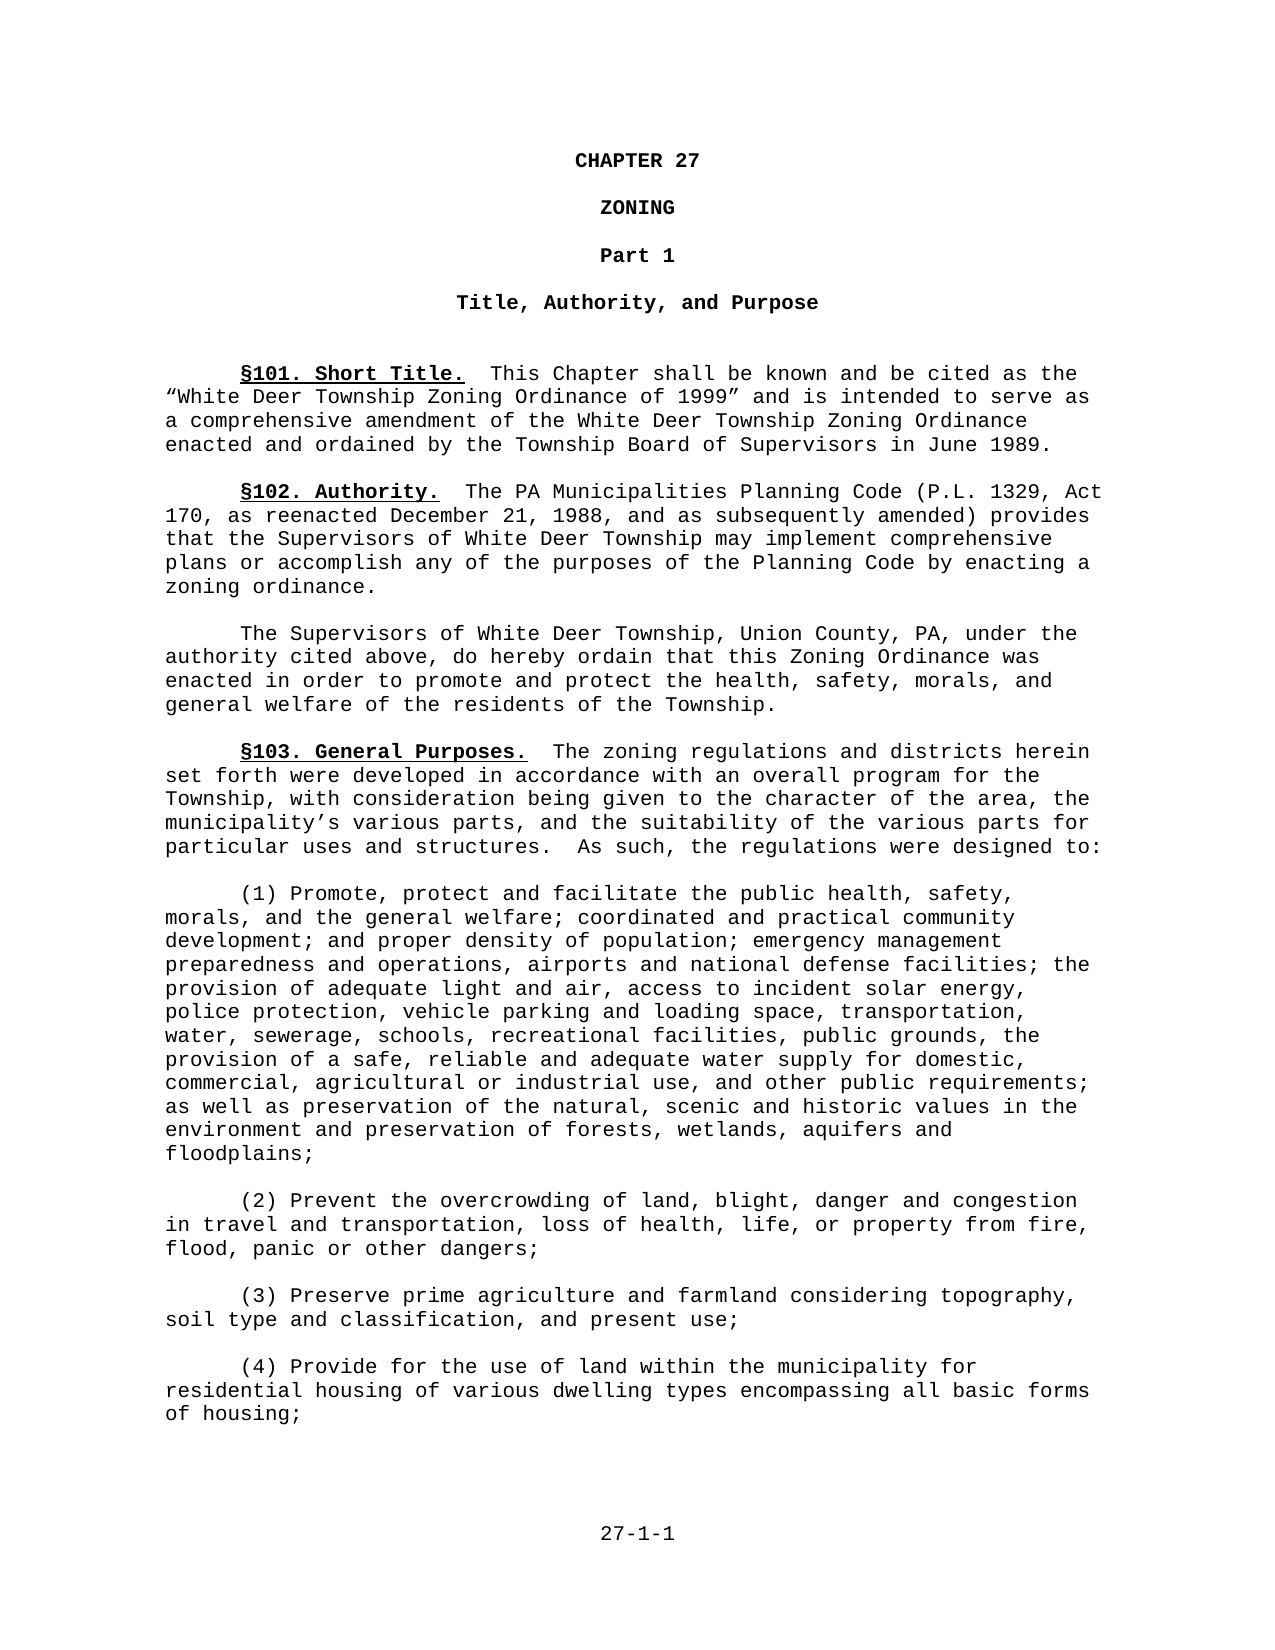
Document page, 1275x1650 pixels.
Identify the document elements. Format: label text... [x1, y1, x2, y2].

text §101. Short Title. This Chapter shall be known and be cited as the “White Deer Township Zoning Ordinance of 1999” and is intended to serve as a comprehensive amendment of the White Deer Township Zoning Ordinance enacted and ordained by the Township Board of Supervisors in June 1989. [165, 363, 1110, 457]
text (4) Provide for the use of land within the municipality for residential housing of various dwelling types encompassing all basic forms of housing; [165, 1356, 1110, 1427]
text ZONING [165, 197, 1110, 221]
text (1) Promote, protect and facilitate the public health, safety, morals, and the general welfare; coordinated and practical community development; and proper density of population; emergency management preparedness and operations, airports and national defense facilities; the provision of adequate light and air, access to incident solar energy, police protection, vehicle parking and loading space, transportation, water, sewerage, schools, recreational facilities, public grounds, the provision of a safe, reliable and adequate water supply for domestic, commercial, agricultural or industrial use, and other public requirements; as well as preservation of the natural, scenic and historic values in the environment and preservation of forests, wetlands, aquifers and floodplains; [165, 883, 1110, 1167]
text Title, Authority, and Purpose [165, 292, 1110, 316]
text Part 1 [165, 244, 1110, 268]
text §103. General Purposes. The zoning regulations and districts herein set forth were developed in accordance with an overall program for the Township, with consideration being given to the character of the area, the municipality’s various parts, and the suitability of the various parts for particular uses and structures. As such, the regulations were designed to: [165, 741, 1110, 859]
text (3) Preserve prime agriculture and farmland considering topography, soil type and classification, and present use; [165, 1285, 1110, 1332]
text The Supervisors of White Deer Township, Union County, PA, under the authority cited above, do hereby ordain that this Zoning Ordinance was enacted in order to promote and protect the health, safety, morals, and general welfare of the residents of the Township. [165, 623, 1110, 717]
text (2) Prevent the overcrowding of land, blight, danger and congestion in travel and transportation, loss of health, life, or property from fire, flood, panic or other dangers; [165, 1190, 1110, 1261]
text CHAPTER 27 [165, 150, 1110, 174]
text §102. Authority. The PA Municipalities Planning Code (P.L. 1329, Act 170, as reenacted December 21, 1988, and as subsequently amended) provides that the Supervisors of White Deer Township may implement comprehensive plans or accomplish any of the purposes of the Planning Code by enacting a zoning ordinance. [165, 481, 1110, 599]
